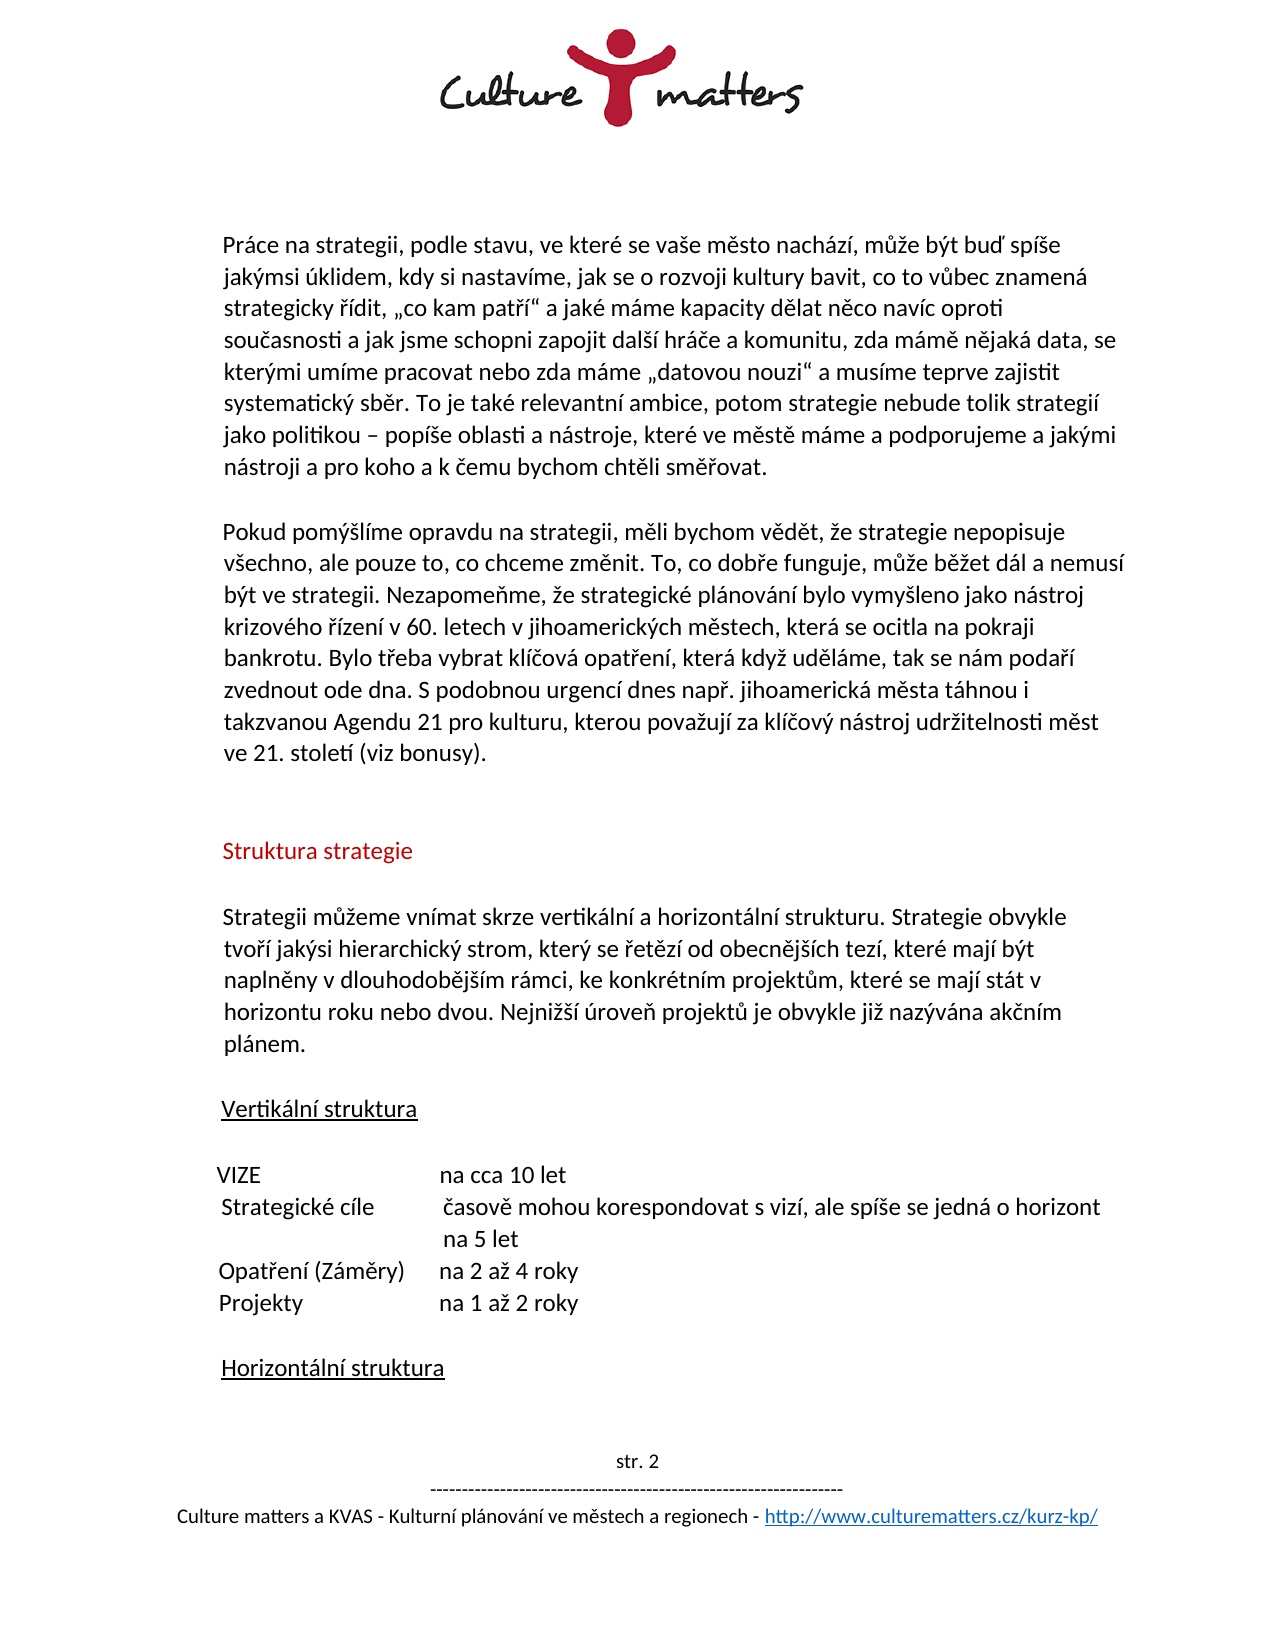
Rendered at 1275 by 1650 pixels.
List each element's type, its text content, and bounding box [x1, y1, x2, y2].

text Strategické cíle časově mohou korespondovat s vizí, ale spíše se jedná o horizont na 5 let [221, 1191, 1128, 1253]
text Strategii můžeme vnímat skrze vertikální a horizontální strukturu. Strategie obvykle tvoří jakýsi hierarchický strom, který se řetězí od obecnějších tezí, které mají být naplněny v dlouhodobějším rámci, ke konkrétním projektům, které se mají stát v horizontu roku nebo dvou. Nejnižší úroveň projektů je obvykle již nazývána akčním plánem. [222, 901, 1107, 1058]
text Projekty na 1 až 2 roky [147, 1287, 1128, 1318]
subtitle Struktura strategie [222, 835, 1128, 866]
text Práce na strategii, podle stavu, ve které se vaše město nachází, může být buď spíše jakýmsi úklidem, kdy si nastavíme, jak se o rozvoji kultury bavit, co to vůbec znamená strategicky řídit, „co kam patří“ a jaké máme kapacity dělat něco navíc oproti současnosti a jak jsme schopni zapojit další hráče a komunitu, zda mámě nějaká data, se kterými umíme pracovat nebo zda máme „datovou nouzi“ a musíme teprve zajistit systematický sběr. To je také relevantní ambice, potom strategie nebude tolik strategií jako politikou – popíše oblasti a nástroje, které ve městě máme a podporujeme a jakými nástroji a pro koho a k čemu bychom chtěli směřovat. [222, 229, 1128, 481]
picture [422, 15, 819, 140]
text Opatření (Záměry) na 2 až 4 roky [147, 1255, 1128, 1285]
text VIZE na cca 10 let [147, 1159, 1128, 1189]
text Vertikální struktura [221, 1093, 1128, 1123]
text Horizontální struktura [221, 1352, 1128, 1383]
text Pokud pomýšlíme opravdu na strategii, měli bychom vědět, že strategie nepopisuje všechno, ale pouze to, co chceme změnit. To, co dobře funguje, může běžet dál a nemusí být ve strategii. Nezapomeňme, že strategické plánování bylo vymyšleno jako nástroj krizového řízení v 60. letech v jihoamerických městech, která se ocitla na pokraji bankrotu. Bylo třeba vybrat klíčová opatření, která když uděláme, tak se nám podaří zvednout ode dna. S podobnou urgencí dnes např. jihoamerická města táhnou i takzvanou Agendu 21 pro kulturu, kterou považují za klíčový nástroj udržitelnosti měst ve 21. století (viz bonusy). [222, 516, 1128, 768]
